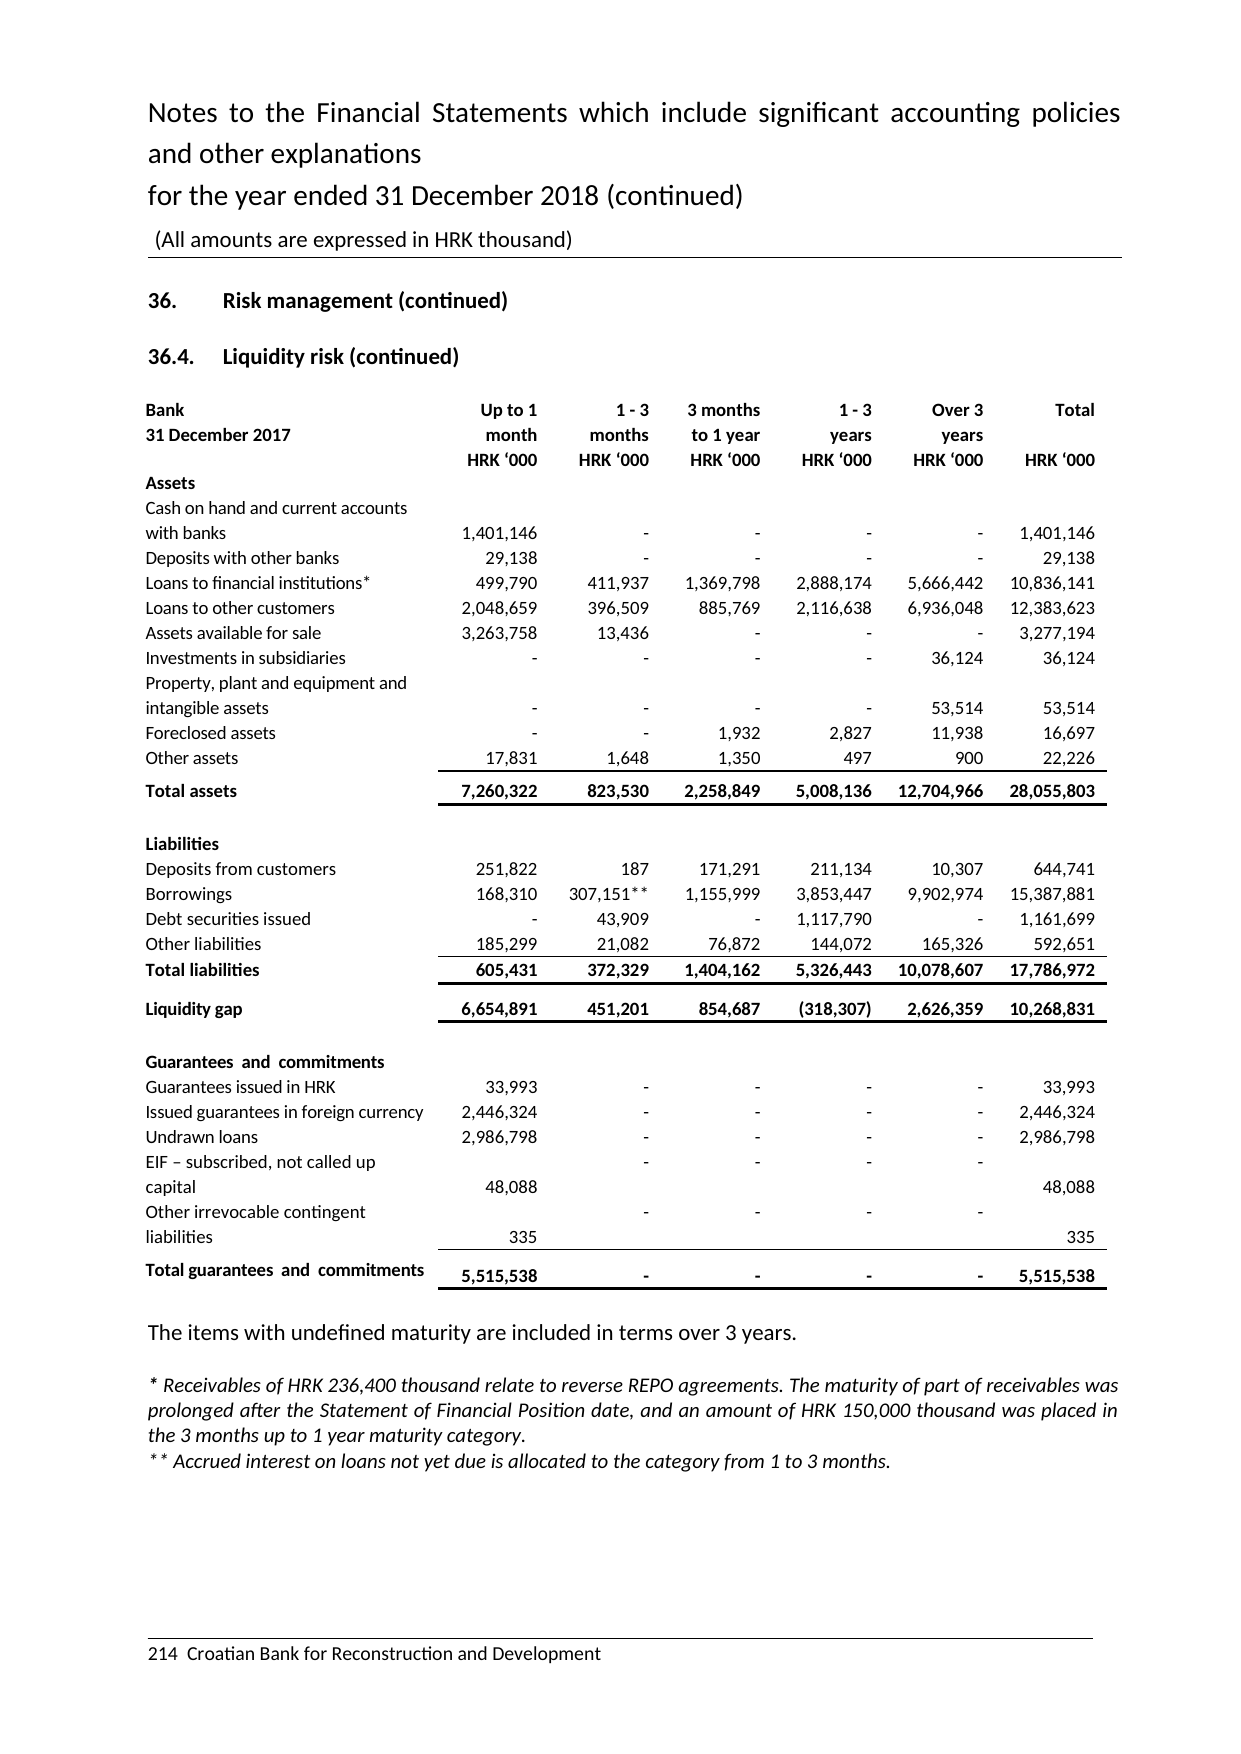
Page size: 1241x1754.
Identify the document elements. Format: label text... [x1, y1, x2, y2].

title 36.4. Liquidity risk (continued) [148, 342, 1122, 371]
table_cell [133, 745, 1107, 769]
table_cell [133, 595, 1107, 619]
text * Receivables of HRK 236,400 thousand relate to reverse REPO agreements. The maturity of part of receivables was prolonged after the Statement of Financial Position date, and an amount of HRK 150,000 thousand was placed in the 3 months up to 1 year maturity category. [148, 1372, 1122, 1448]
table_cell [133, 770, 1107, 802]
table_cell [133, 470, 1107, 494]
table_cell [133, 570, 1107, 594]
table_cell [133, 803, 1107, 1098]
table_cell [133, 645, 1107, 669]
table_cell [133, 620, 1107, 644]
text ** Accrued interest on loans not yet due is allocated to the category from 1 to 3 months. [148, 1448, 1122, 1473]
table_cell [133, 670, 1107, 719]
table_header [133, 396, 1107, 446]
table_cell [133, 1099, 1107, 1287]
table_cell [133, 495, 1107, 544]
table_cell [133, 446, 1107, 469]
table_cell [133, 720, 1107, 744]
text The items with undefined maturity are included in terms over 3 years. [148, 1318, 1122, 1346]
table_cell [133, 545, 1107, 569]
text 36. Risk management (continued) [148, 286, 1122, 314]
